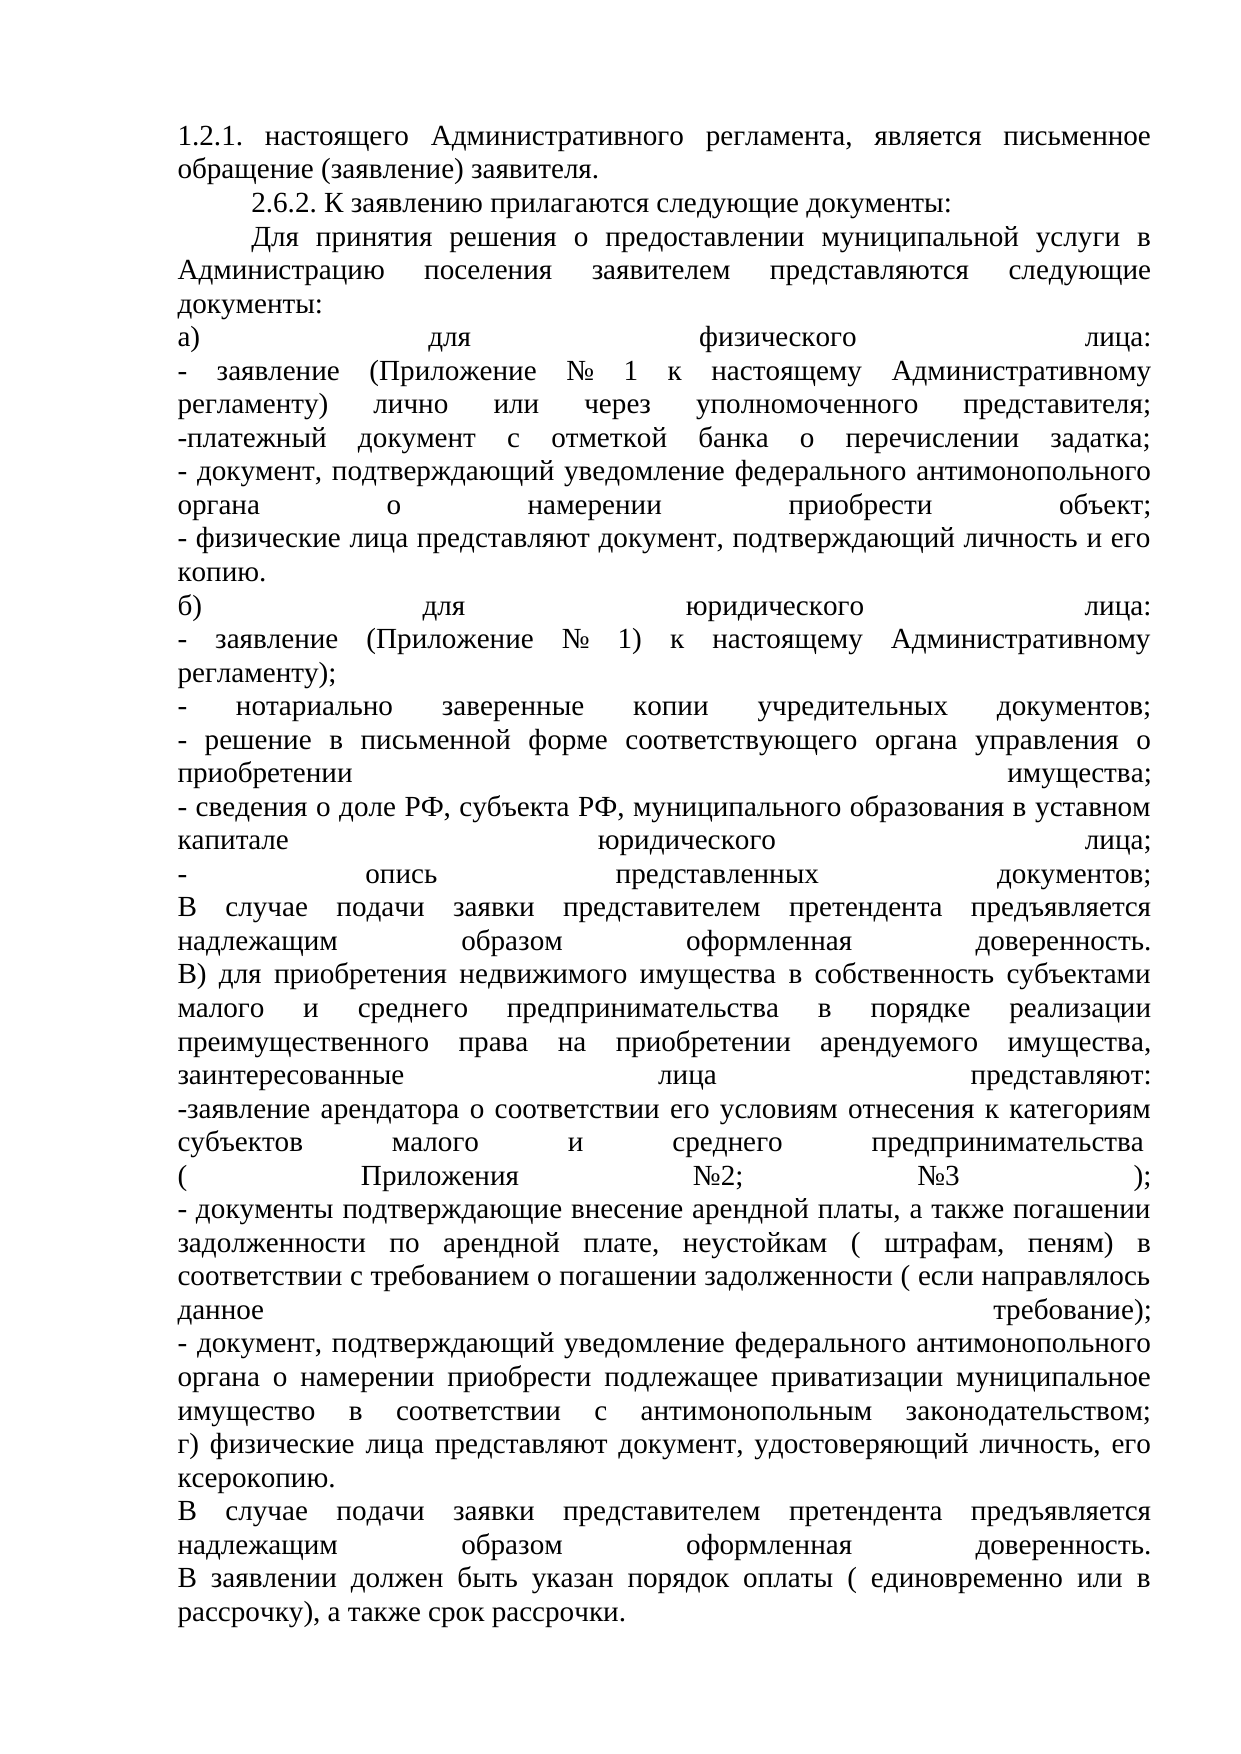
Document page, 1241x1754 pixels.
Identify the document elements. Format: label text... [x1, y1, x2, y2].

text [177, 118, 1152, 185]
text 2.6.2. К заявлению прилагаются следующие документы: [177, 185, 1152, 219]
text Для принятия решения о предоставлении муниципальной услуги в Администрацию поселения заявителем представляются следующие документы: а) для физического лица: - заявление (Приложение № 1 к настоящему Административному регламенту) лично или через уполномоченного представителя; -платежный документ с отметкой банка о перечислении задатка; - документ, подтверждающий уведомление федерального антимонопольного органа о намерении приобрести объект; - физические лица представляют документ, подтверждающий личность и его копию. б) для юридического лица: - заявление (Приложение № 1) к настоящему Административному регламенту); - нотариально заверенные копии учредительных документов; - решение в письменной форме соответствующего органа управления о приобретении имущества; - сведения о доле РФ, субъекта РФ, муниципального образования в уставном капитале юридического лица; - опись представленных документов; В случае подачи заявки представителем претендента предъявляется надлежащим образом оформленная доверенность. В) для приобретения недвижимого имущества в собственность субъектами малого и среднего предпринимательства в порядке реализации преимущественного права на приобретении арендуемого имущества, заинтересованные лица представляют: -заявление арендатора о соответствии его условиям отнесения к категориям субъектов малого и среднего предпринимательства ( Приложения №2; №3 ); - документы подтверждающие внесение арендной платы, а также погашении задолженности по арендной плате, неустойкам ( штрафам, пеням) в соответствии с требованием о погашении задолженности ( если направлялось данное требование); - документ, подтверждающий уведомление федерального антимонопольного органа о намерении приобрести подлежащее приватизации муниципальное имущество в соответствии с антимонопольным законодательством; г) физические лица представляют документ, удостоверяющий личность, его ксерокопию. В случае подачи заявки представителем претендента предъявляется надлежащим образом оформленная доверенность. В заявлении должен быть указан порядок оплаты ( единовременно или в рассрочку), а также срок рассрочки. [177, 219, 1152, 1627]
